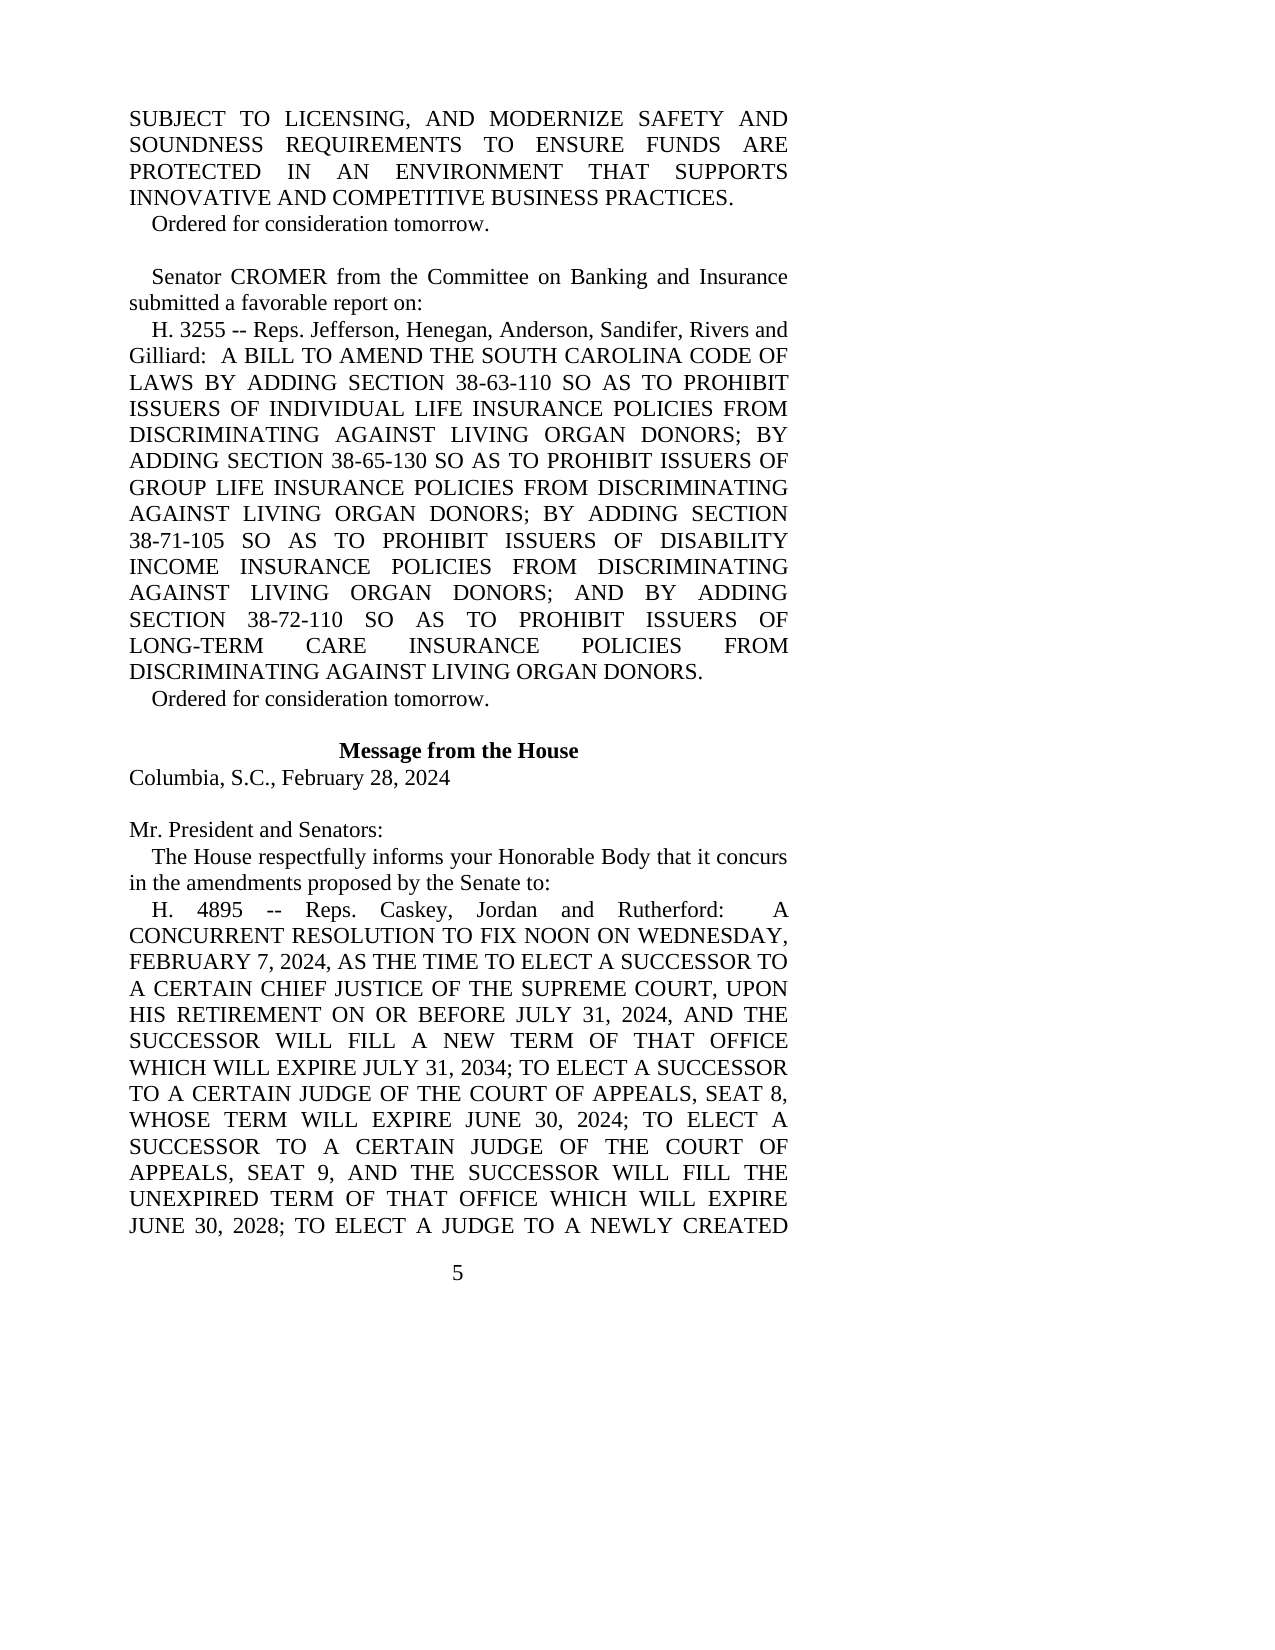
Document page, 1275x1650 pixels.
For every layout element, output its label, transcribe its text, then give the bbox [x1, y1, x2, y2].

text Ordered for consideration tomorrow. [129, 210, 789, 237]
text Mr. President and Senators: [129, 817, 789, 843]
text Ordered for consideration tomorrow. [129, 685, 789, 711]
text H. 3255 -- Reps. Jefferson, Henegan, Anderson, Sandifer, Rivers and Gilliard: A BILL TO AMEND THE SOUTH CAROLINA CODE OF LAWS BY ADDING SECTION 38‑63‑110 SO AS TO PROHIBIT ISSUERS OF INDIVIDUAL LIFE INSURANCE POLICIES FROM DISCRIMINATING AGAINST LIVING ORGAN DONORS; BY ADDING SECTION 38‑65‑130 SO AS TO PROHIBIT ISSUERS OF GROUP LIFE INSURANCE POLICIES FROM DISCRIMINATING AGAINST LIVING ORGAN DONORS; BY ADDING SECTION 38‑71‑105 SO AS TO PROHIBIT ISSUERS OF DISABILITY INCOME INSURANCE POLICIES FROM DISCRIMINATING AGAINST LIVING ORGAN DONORS; AND BY ADDING SECTION 38‑72‑110 SO AS TO PROHIBIT ISSUERS OF LONG‑TERM CARE INSURANCE POLICIES FROM DISCRIMINATING AGAINST LIVING ORGAN DONORS. [129, 316, 789, 685]
text Message from the House [129, 737, 789, 764]
text Senator CROMER from the Committee on Banking and Insurance submitted a favorable report on: [129, 263, 789, 316]
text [129, 896, 789, 1238]
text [129, 105, 789, 210]
text The House respectfully informs your Honorable Body that it concurs in the amendments proposed by the Senate to: [129, 843, 789, 896]
text Columbia, S.C., February 28, 2024 [129, 764, 789, 790]
